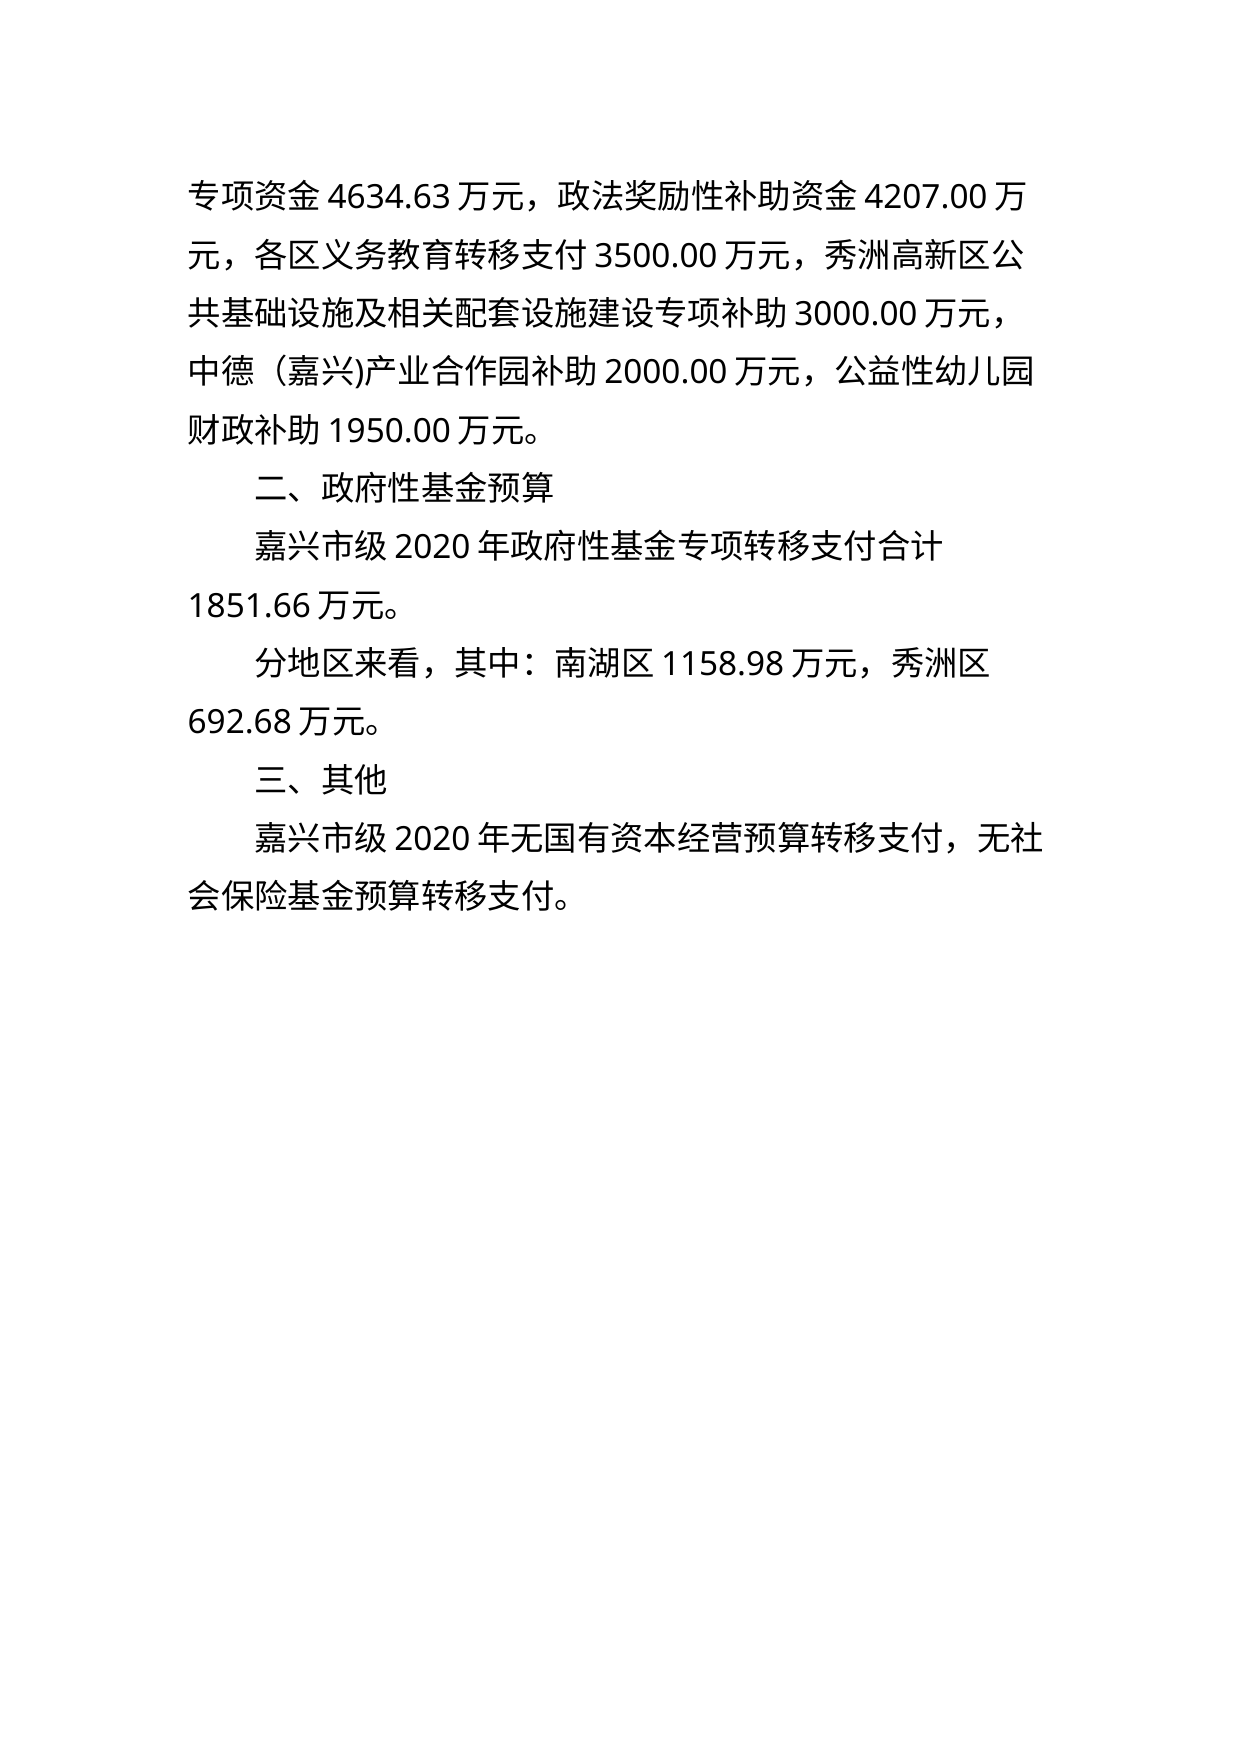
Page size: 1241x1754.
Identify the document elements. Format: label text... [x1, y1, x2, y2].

text 三、其他 [187, 745, 1053, 804]
text 二、政府性基金预算 [187, 454, 1053, 512]
text 分地区来看，其中：南湖区1158.98万元，秀洲区692.68万元。 [187, 629, 1053, 745]
text 嘉兴市级2020年无国有资本经营预算转移支付，无社会保险基金预算转移支付。 [187, 804, 1053, 920]
text 嘉兴市级2020年政府性基金专项转移支付合计1851.66万元。 [187, 512, 1053, 629]
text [187, 162, 1053, 454]
